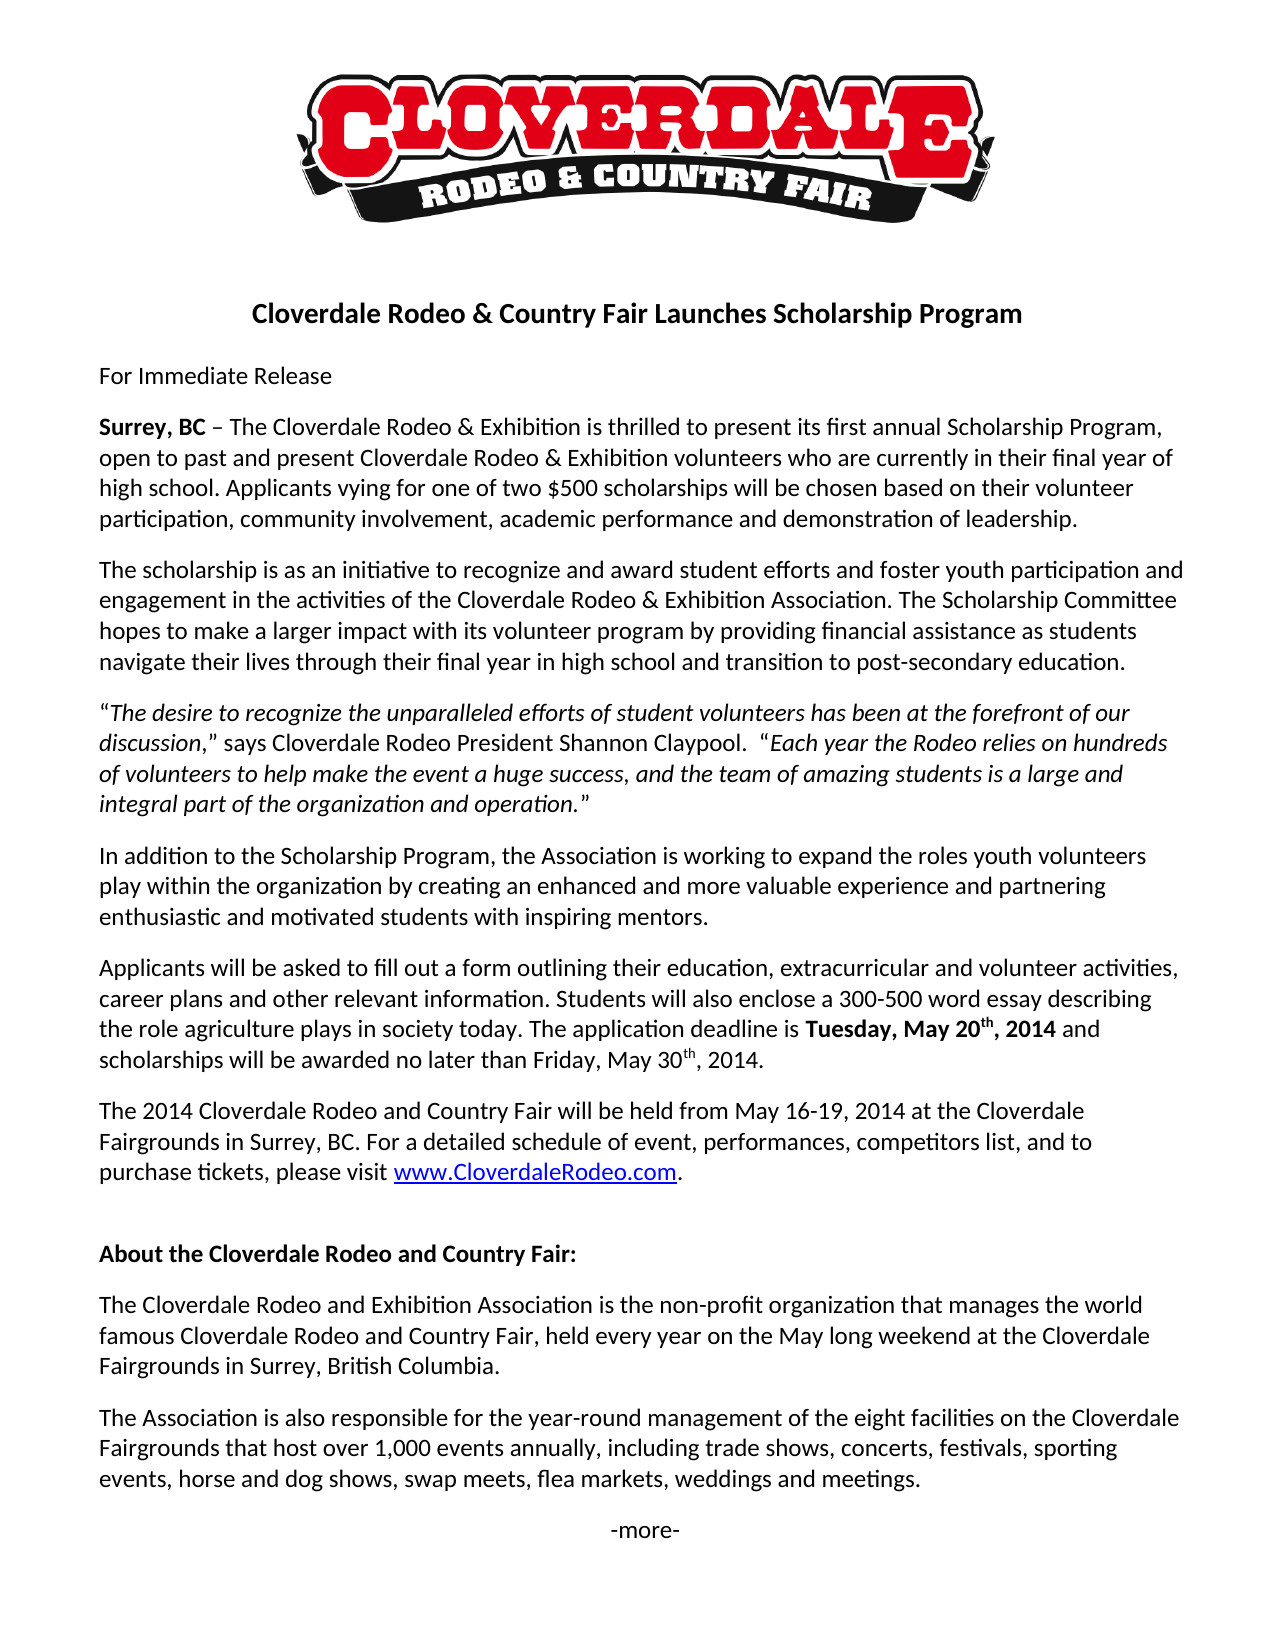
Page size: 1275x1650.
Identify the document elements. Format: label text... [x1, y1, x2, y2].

picture [292, 73, 998, 225]
text The 2014 Cloverdale Rodeo and Country Fair will be held from May 16-19, 2014 at the Cloverdale Fairgrounds in Surrey, BC. For a detailed schedule of event, performances, competitors list, and to purchase tickets, please visit www.CloverdaleRodeo.com. [99, 1095, 1191, 1187]
text Applicants will be asked to fill out a form outlining their education, extracurricular and volunteer activities, career plans and other relevant information. Students will also enclose a 300-500 word essay describing the role agriculture plays in society today. The application deadline is Tuesday, May 20th, 2014 and scholarships will be awarded no later than Friday, May 30th, 2014. [99, 952, 1192, 1074]
text About the Cloverdale Rodeo and Country Fair: [99, 1238, 1192, 1269]
text The Association is also responsible for the year-round management of the eight facilities on the Cloverdale Fairgrounds that host over 1,000 events annually, including trade shows, concerts, festivals, sporting events, horse and dog shows, swap meets, flea markets, weddings and meetings. [99, 1402, 1192, 1493]
text In addition to the Scholarship Program, the Association is working to expand the roles youth volunteers play within the organization by creating an enhanced and more valuable experience and partnering enthusiastic and motivated students with inspiring mentors. [99, 840, 1192, 931]
text “The desire to recognize the unparalleled efforts of student volunteers has been at the forefront of our discussion,” says Cloverdale Rodeo President Shannon Claypool. “Each year the Rodeo relies on hundreds of volunteers to help make the event a huge success, and the team of amazing students is a large and integral part of the organization and operation.” [99, 697, 1192, 819]
text For Immediate Release [99, 360, 1192, 390]
text The Cloverdale Rodeo and Exhibition Association is the non-profit organization that manages the world famous Cloverdale Rodeo and Country Fair, held every year on the May long weekend at the Cloverdale Fairgrounds in Surrey, British Columbia. [99, 1289, 1192, 1381]
text Cloverdale Rodeo & Country Fair Launches Scholarship Program [187, 295, 1087, 331]
text -more- [99, 1514, 1192, 1545]
text The scholarship is as an initiative to recognize and award student efforts and foster youth participation and engagement in the activities of the Cloverdale Rodeo & Exhibition Association. The Scholarship Committee hopes to make a larger impact with its volunteer program by providing financial assistance as students navigate their lives through their final year in high school and transition to post-secondary education. [99, 554, 1192, 676]
text Surrey, BC – The Cloverdale Rodeo & Exhibition is thrilled to present its first annual Scholarship Program, open to past and present Cloverdale Rodeo & Exhibition volunteers who are currently in their final year of high school. Applicants vying for one of two $500 scholarships will be chosen based on their volunteer participation, community involvement, academic performance and demonstration of leadership. [99, 411, 1192, 533]
